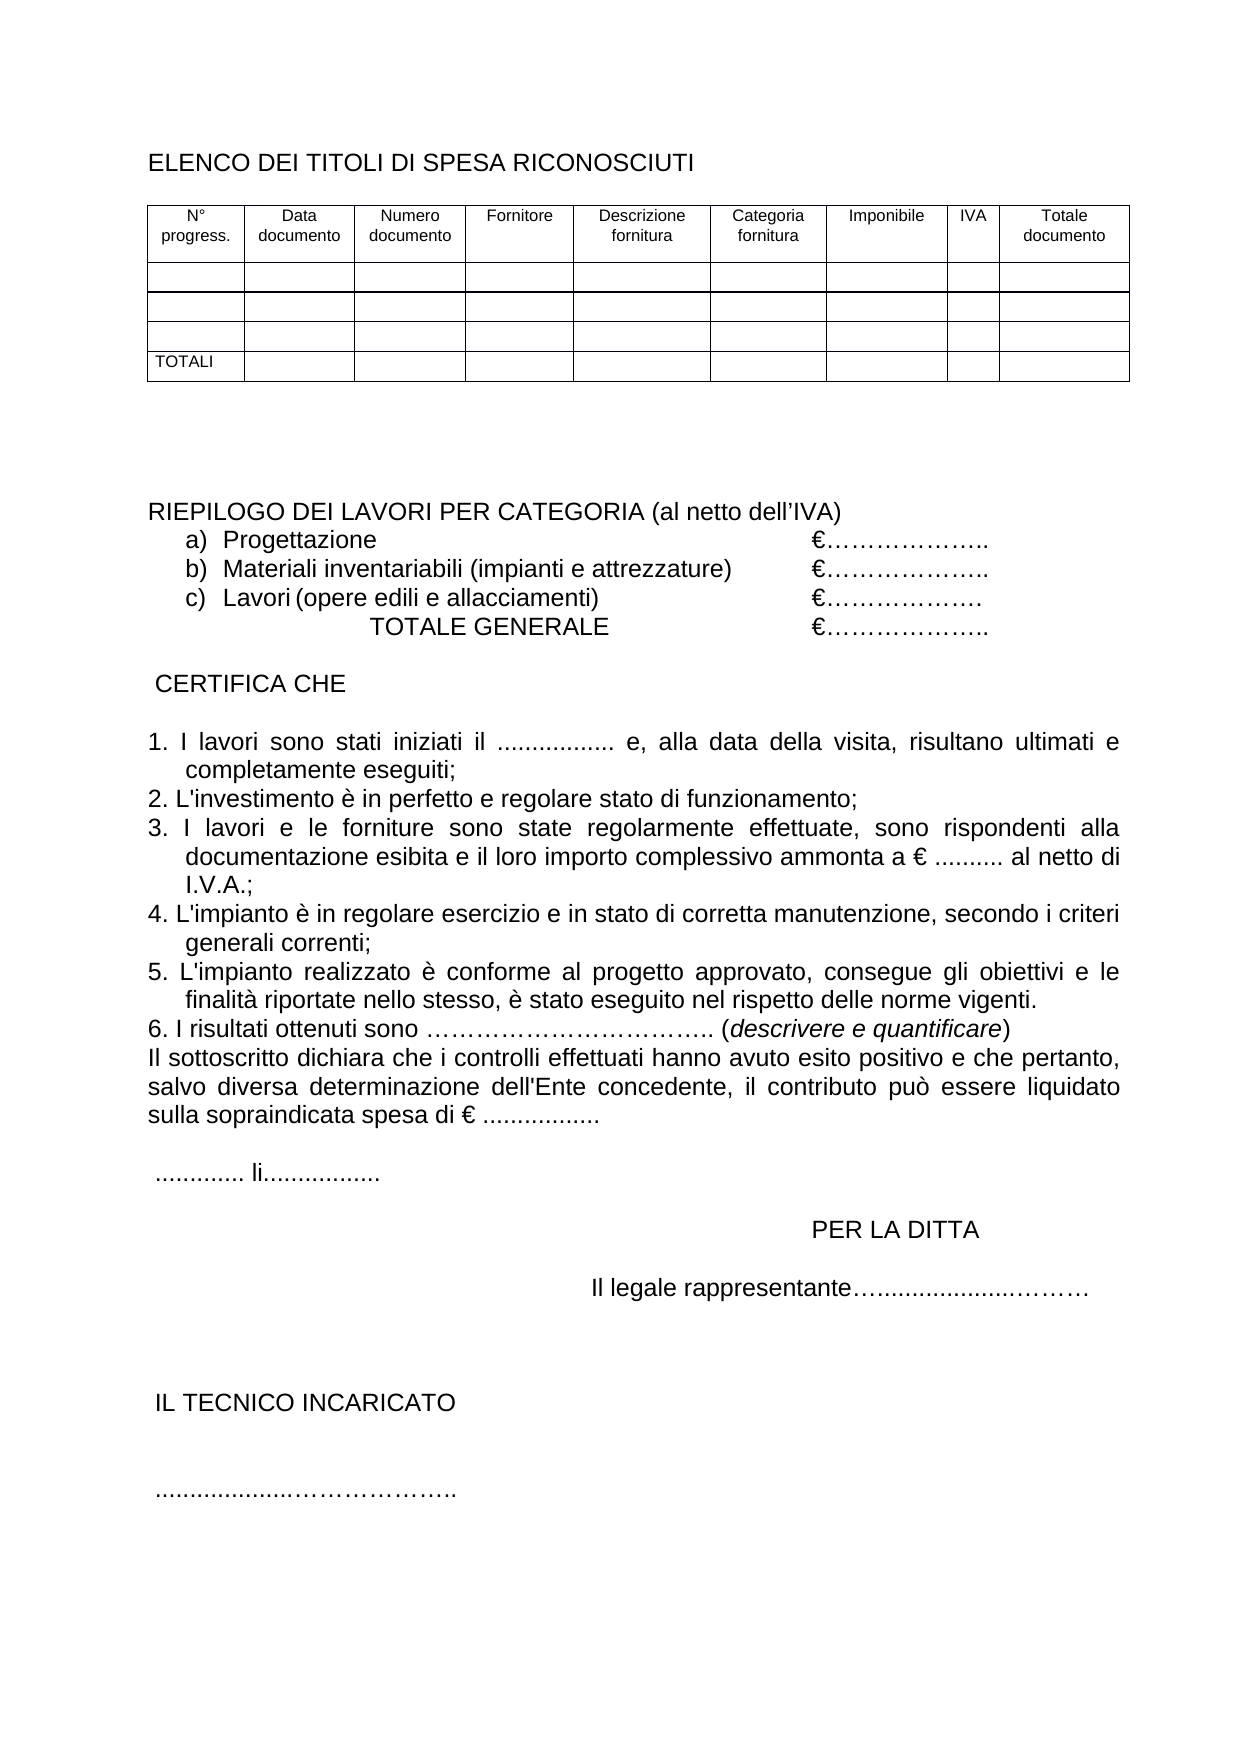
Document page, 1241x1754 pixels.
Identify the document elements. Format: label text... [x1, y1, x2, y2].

table_cell [711, 352, 826, 381]
table_cell [355, 322, 465, 351]
table_cell [574, 352, 710, 381]
text RIEPILOGO DEI LAVORI PER CATEGORIA (al netto dell’IVA) [148, 497, 1122, 526]
table_cell [827, 322, 947, 351]
table_cell [948, 322, 999, 351]
table_cell [574, 263, 710, 291]
table_cell [245, 263, 354, 291]
table_cell [148, 263, 244, 291]
table_cell [466, 293, 573, 321]
table_header Descrizione fornitura [574, 206, 710, 262]
table_cell [574, 293, 710, 321]
text PER LA DITTA [738, 1216, 1122, 1244]
table_header Totale documento [1000, 206, 1129, 262]
table_header Categoria fornitura [711, 206, 826, 262]
table_header IVA [948, 206, 999, 262]
table_cell [827, 352, 947, 381]
table_cell [466, 352, 573, 381]
table_cell [355, 352, 465, 381]
table_cell [1000, 263, 1129, 291]
table_cell [148, 293, 244, 321]
list Progettazione €……………….. [185, 526, 1122, 554]
table_cell [574, 322, 710, 351]
text ELENCO DEI TITOLI DI SPESA RICONOSCIUTI [148, 148, 1122, 176]
text 6. I risultati ottenuti sono …………………………….. (descrivere e quantificare) [148, 1014, 1122, 1043]
table_cell [1000, 322, 1129, 351]
text Il sottoscritto dichiara che i controlli effettuati hanno avuto esito positivo e che pertanto, salvo diversa determinazione dell'Ente concedente, il contributo può essere liquidato sulla sopraindicata spesa di € ................. [148, 1043, 1122, 1129]
text ............. li................. [148, 1158, 1122, 1187]
table_header N° progress. [148, 206, 244, 262]
text 5. L'impianto realizzato è conforme al progetto approvato, consegue gli obiettivi e le finalità riportate nello stesso, è stato eseguito nel rispetto delle norme vigenti. [148, 957, 1122, 1014]
table_header Numero documento [355, 206, 465, 262]
text IL TECNICO INCARICATO [148, 1388, 1122, 1417]
table_cell [466, 263, 573, 291]
text ....................……………….. [148, 1474, 1122, 1503]
text 2. L'investimento è in perfetto e regolare stato di funzionamento; [148, 784, 1122, 813]
table_cell [466, 322, 573, 351]
table_cell [245, 293, 354, 321]
text 3. I lavori e le forniture sono state regolarmente effettuate, sono rispondenti alla documentazione esibita e il loro importo complessivo ammonta a € .......... al netto di I.V.A.; [148, 813, 1122, 899]
table_cell [711, 263, 826, 291]
table_cell [245, 352, 354, 381]
text 4. L'impianto è in regolare esercizio e in stato di corretta manutenzione, secondo i criteri generali correnti; [148, 899, 1122, 957]
table_header Imponibile [827, 206, 947, 262]
text TOTALE GENERALE €……………….. [295, 612, 1122, 641]
table_cell [355, 263, 465, 291]
text Il legale rappresentante…....................……… [591, 1273, 1122, 1302]
table_cell [827, 293, 947, 321]
table_cell [827, 263, 947, 291]
text CERTIFICA CHE [148, 669, 1122, 698]
table_header Fornitore [466, 206, 573, 262]
table_cell [948, 263, 999, 291]
table_cell [948, 293, 999, 321]
table_header Data documento [245, 206, 354, 262]
table_cell TOTALI [148, 352, 244, 381]
table_cell [948, 352, 999, 381]
table_cell [355, 293, 465, 321]
table_cell [711, 293, 826, 321]
text 1. I lavori sono stati iniziati il ................. e, alla data della visita, risultano ultimati e completamente eseguiti; [148, 727, 1122, 784]
table_cell [1000, 352, 1129, 381]
list Materiali inventariabili (impianti e attrezzature) €……………….. [185, 554, 1122, 583]
table_cell [1000, 293, 1129, 321]
table_cell [245, 322, 354, 351]
table_cell [148, 322, 244, 351]
table_cell [711, 322, 826, 351]
list Lavori (opere edili e allacciamenti) €………………. [185, 583, 1122, 612]
